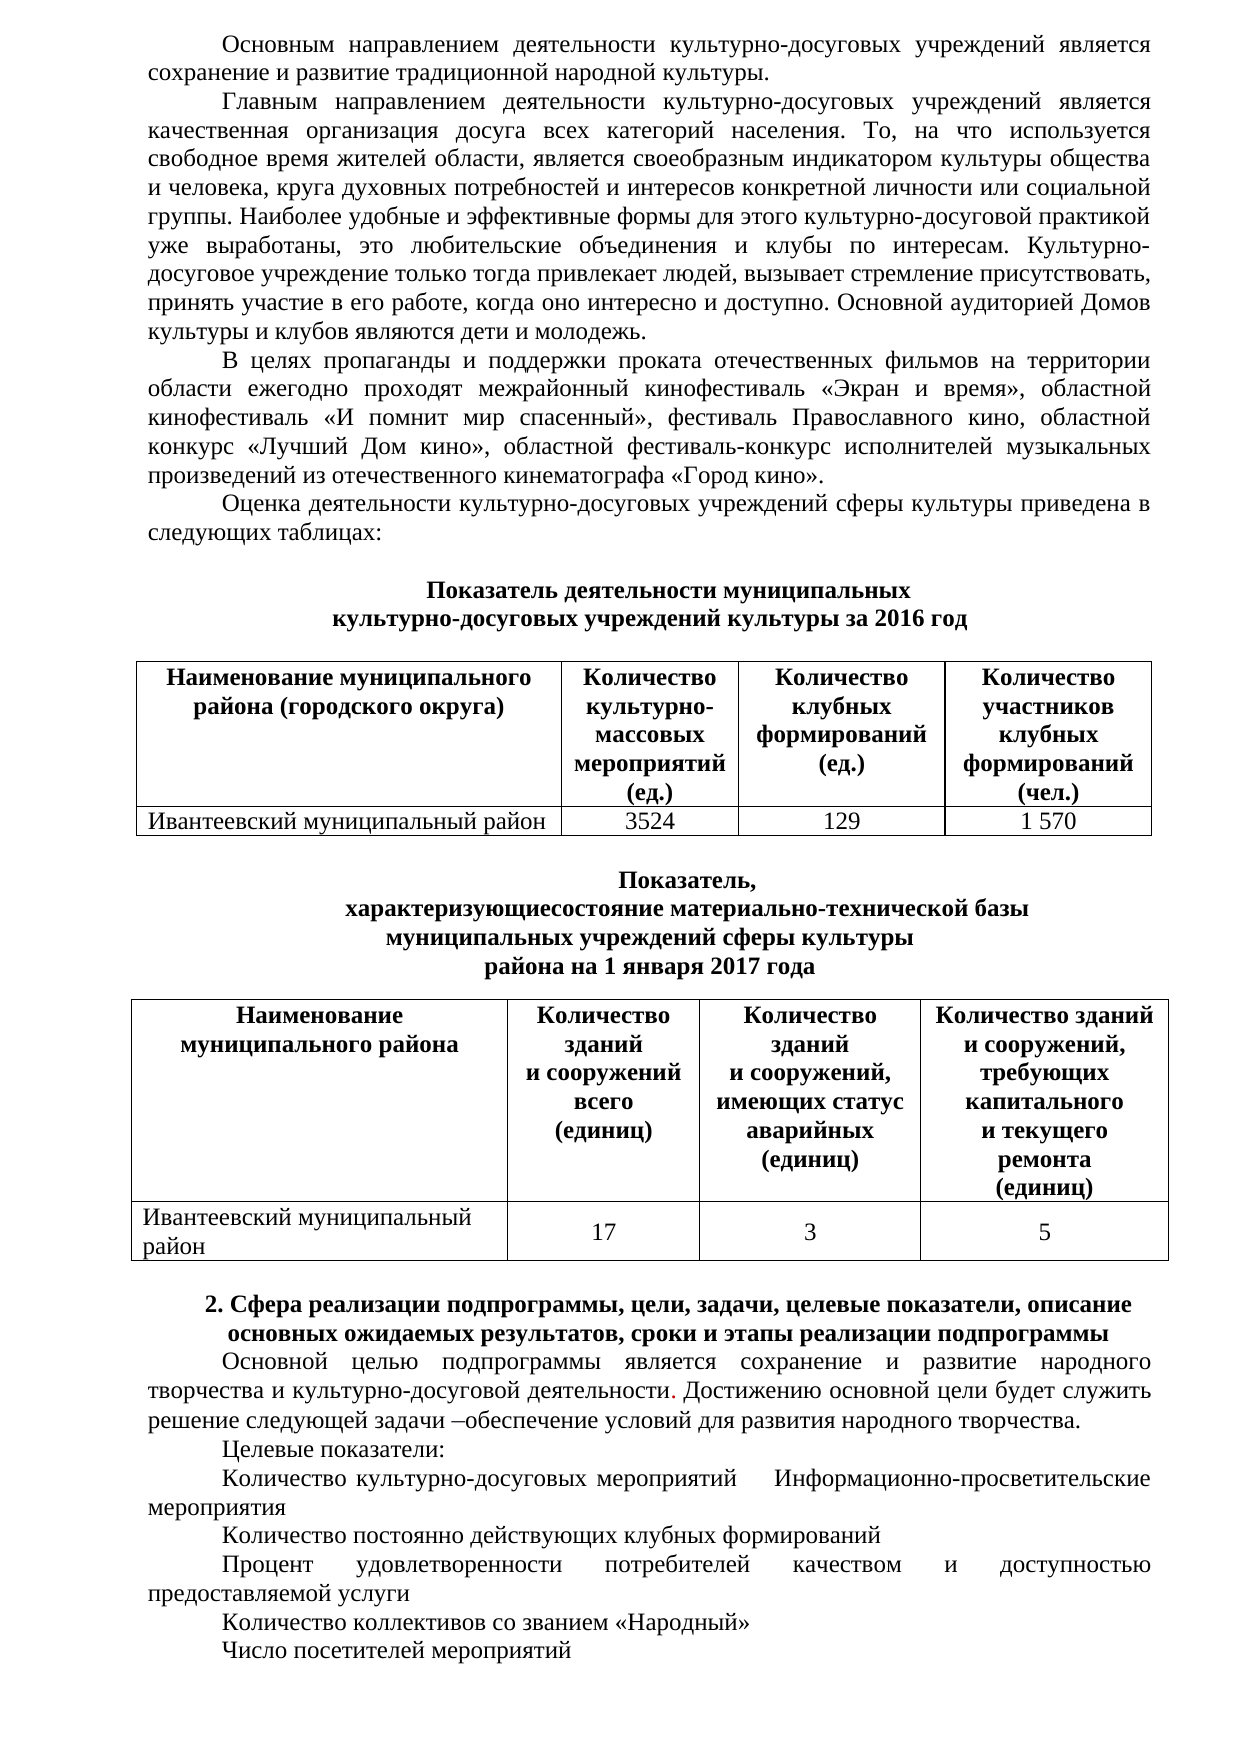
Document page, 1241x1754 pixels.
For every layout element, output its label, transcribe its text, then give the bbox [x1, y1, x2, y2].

table_header Количество культурно-массовых мероприятий (ед.) [562, 662, 738, 806]
table_cell 1 570 [946, 807, 1151, 835]
text Число посетителей мероприятий [148, 1636, 1152, 1664]
table_header Количество зданий и сооружений, имеющих статус аварийных (единиц) [700, 1000, 920, 1201]
text Основной целью подпрограммы является сохранение и развитие народного творчества и культурно-досуговой деятельности. Достижению основной цели будет служить решение следующей задачи –обеспечение условий для развития народного творчества. [148, 1346, 1152, 1434]
table_cell 17 [508, 1202, 699, 1260]
text культурно-досуговых учреждений культуры за 2016 год [148, 603, 1152, 632]
text Количество коллективов со званием «Народный» [148, 1607, 1152, 1636]
table_cell 3 [700, 1202, 920, 1260]
text Главным направлением деятельности культурно-досуговых учреждений является качественная организация досуга всех категорий населения. То, на что используется свободное время жителей области, является своеобразным индикатором культуры общества и человека, круга духовных потребностей и интересов конкретной личности или социальной группы. Наиболее удобные и эффективные формы для этого культурно-досуговой практикой уже выработаны, это любительские объединения и клубы по интересам. Культурно-досуговое учреждение только тогда привлекает людей, вызывает стремление присутствовать, принять участие в его работе, когда оно интересно и доступно. Основной аудиторией Домов культуры и клубов являются дети и молодежь. [148, 86, 1152, 345]
text Основным направлением деятельности культурно-досуговых учреждений является сохранение и развитие традиционной народной культуры. [148, 29, 1152, 86]
text Показатель деятельности муниципальных [185, 575, 1152, 603]
table_header Количество зданий и сооружений, требующих капитального и текущего ремонта (единиц) [921, 1000, 1168, 1201]
table_cell Ивантеевский муниципальный район [132, 1202, 507, 1260]
text Целевые показатели: [148, 1434, 1152, 1463]
table_header Наименование муниципального района [132, 1000, 507, 1201]
table_header Количество клубных формирований (ед.) [739, 662, 944, 806]
text Показатель, [148, 865, 1152, 893]
text Количество постоянно действующих клубных формирований [148, 1521, 1152, 1549]
table_cell 5 [921, 1202, 1168, 1260]
text муниципальных учреждений сферы культуры [148, 922, 1152, 951]
table_cell 129 [739, 807, 944, 835]
text района на 1 января 2017 года [148, 951, 1152, 980]
table_header Количество зданий и сооружений всего (единиц) [508, 1000, 699, 1201]
table_cell 3524 [562, 807, 738, 835]
text характеризующиесостояние материально-технической базы [148, 893, 1152, 922]
text Процент удовлетворенности потребителей качеством и доступностью предоставляемой услуги [148, 1549, 1152, 1607]
text Количество культурно-досуговых мероприятий Информационно-просветительские мероприятия [148, 1463, 1152, 1521]
table_header Наименование муниципального района (городского округа) [137, 662, 561, 806]
table_cell Ивантеевский муниципальный район [137, 807, 561, 835]
text Оценка деятельности культурно-досуговых учреждений сферы культуры приведена в следующих таблицах: [148, 488, 1152, 546]
text 2. Сфера реализации подпрограммы, цели, задачи, целевые показатели, описание основных ожидаемых результатов, сроки и этапы реализации подпрограммы [185, 1289, 1152, 1346]
table_header Количество участников клубных формирований (чел.) [946, 662, 1151, 806]
text В целях пропаганды и поддержки проката отечественных фильмов на территории области ежегодно проходят межрайонный кинофестиваль «Экран и время», областной кинофестиваль «И помнит мир спасенный», фестиваль Православного кино, областной конкурс «Лучший Дом кино», областной фестиваль-конкурс исполнителей музыкальных произведений из отечественного кинематографа «Город кино». [148, 345, 1152, 488]
